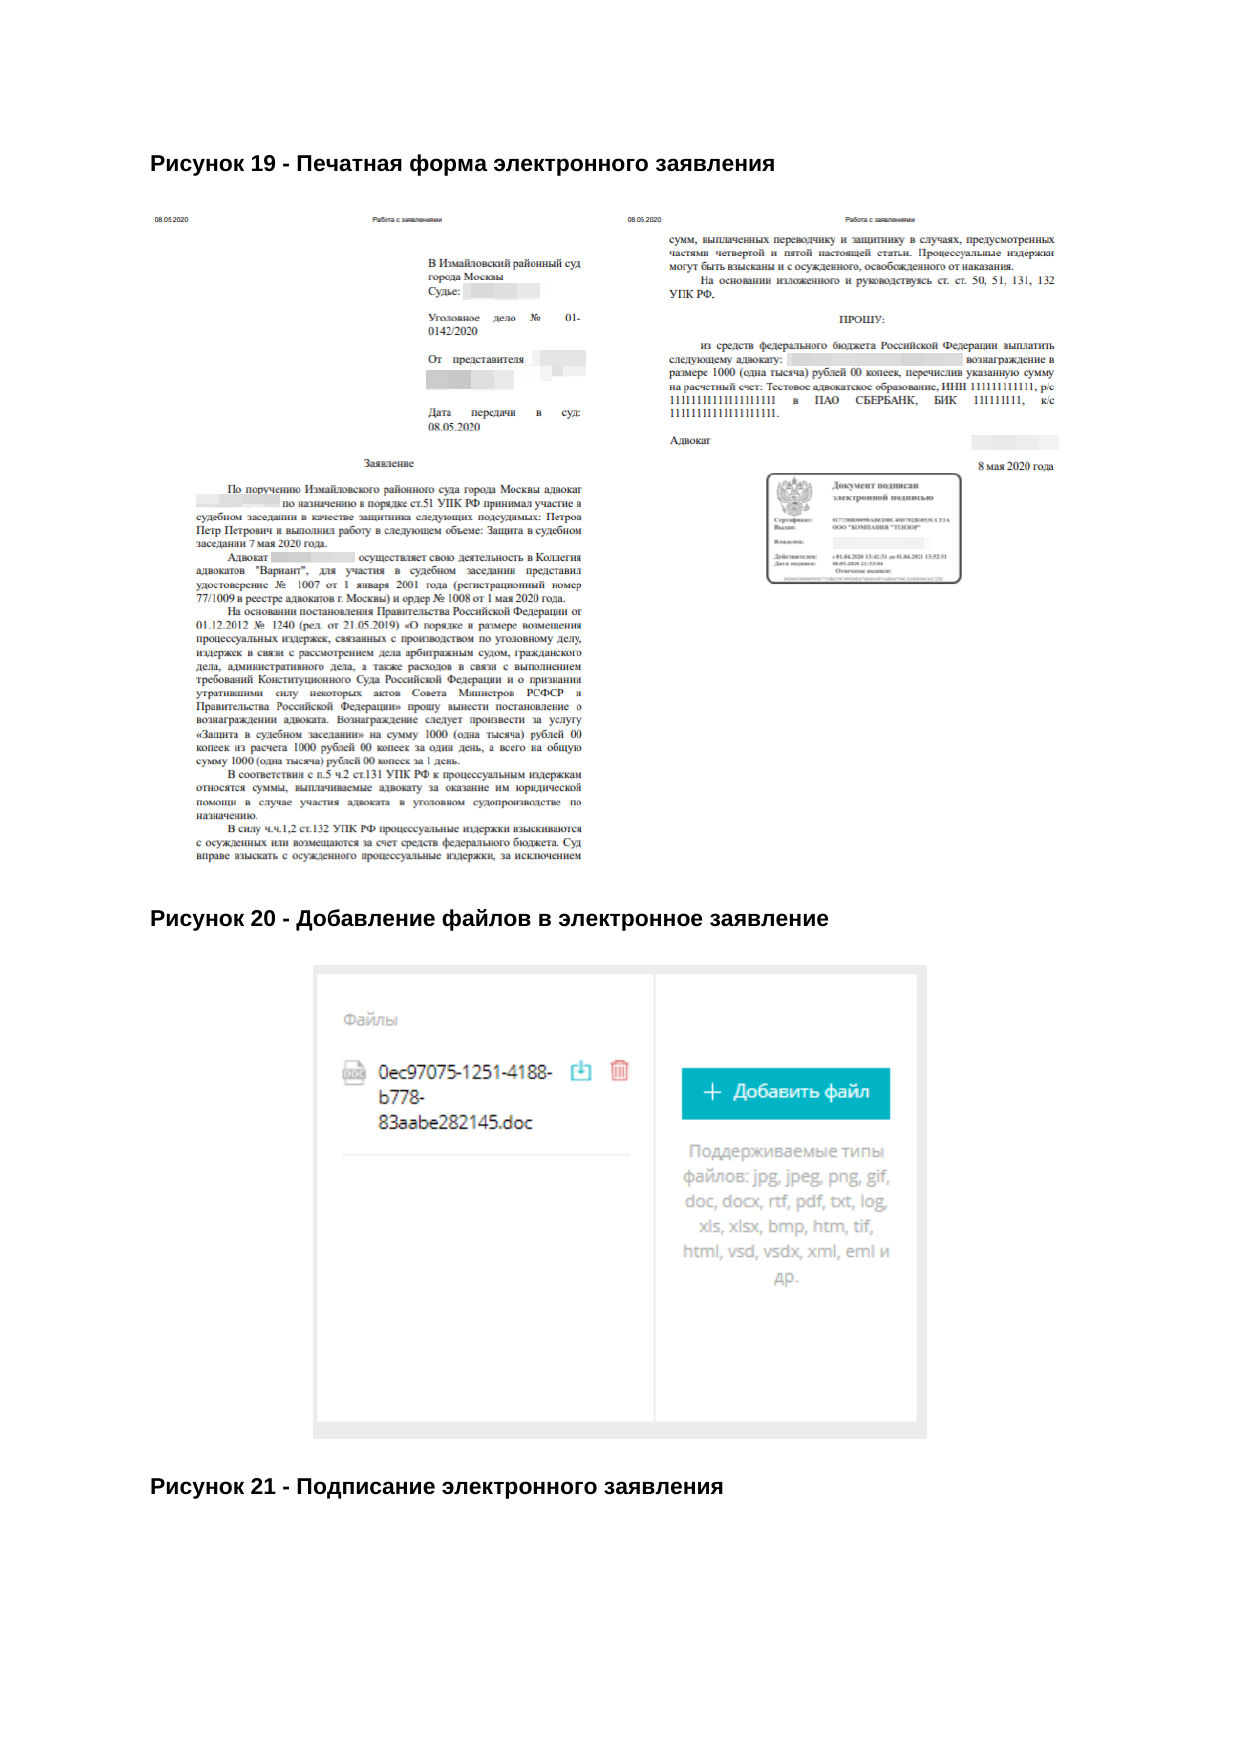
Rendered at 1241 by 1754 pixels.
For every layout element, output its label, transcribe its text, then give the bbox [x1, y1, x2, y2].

text Рисунок 21 - Подписание электронного заявления [150, 1473, 1090, 1499]
text Рисунок 20 - Добавление файлов в электронное заявление [150, 905, 1090, 931]
picture [150, 210, 1091, 871]
picture [313, 965, 928, 1439]
text Рисунок 19 - Печатная форма электронного заявления [150, 150, 1090, 176]
